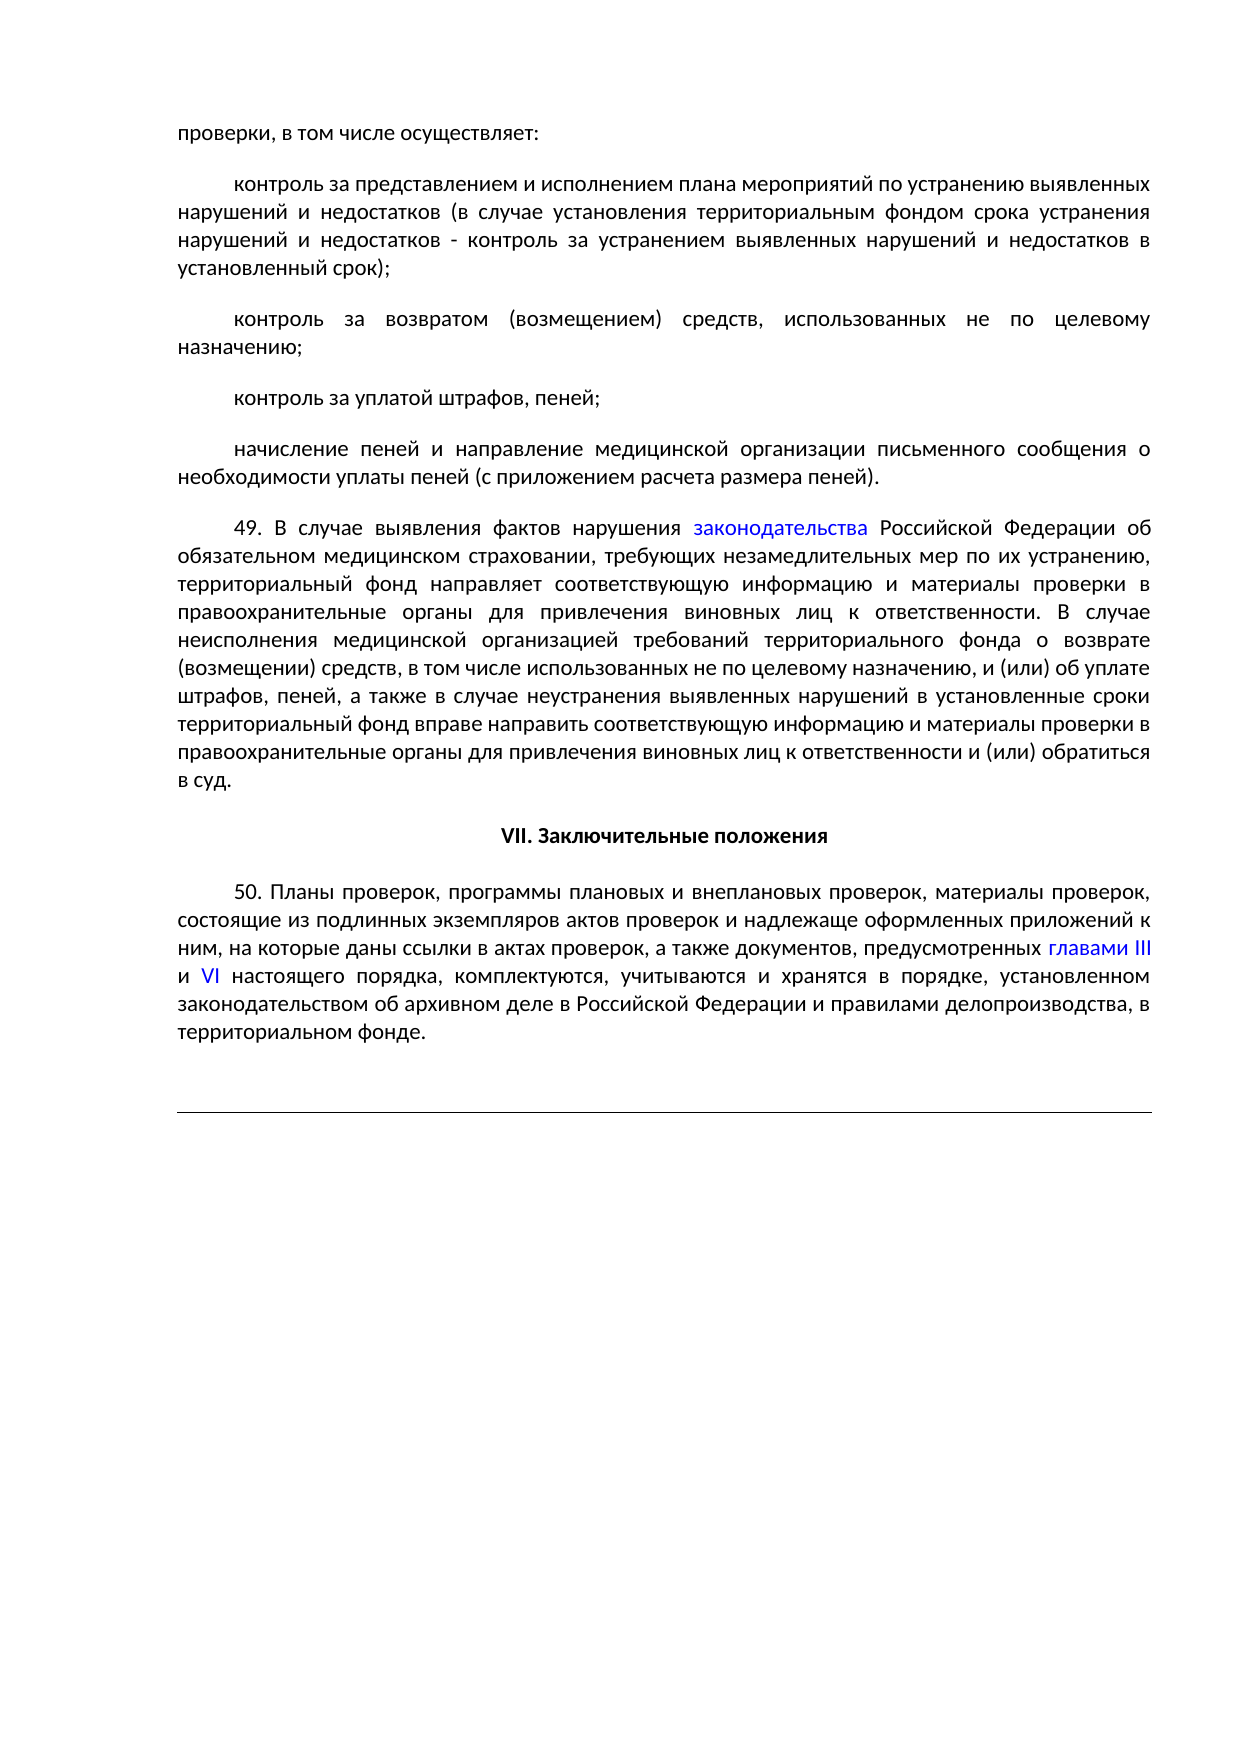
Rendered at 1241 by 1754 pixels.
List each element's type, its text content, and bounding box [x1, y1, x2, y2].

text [177, 118, 1152, 146]
text 49. В случае выявления фактов нарушения законодательства Российской Федерации об обязательном медицинском страховании, требующих незамедлительных мер по их устранению, территориальный фонд направляет соответствующую информацию и материалы проверки в правоохранительные органы для привлечения виновных лиц к ответственности. В случае неисполнения медицинской организацией требований территориального фонда о возврате (возмещении) средств, в том числе использованных не по целевому назначению, и (или) об уплате штрафов, пеней, а также в случае неустранения выявленных нарушений в установленные сроки территориальный фонд вправе направить соответствующую информацию и материалы проверки в правоохранительные органы для привлечения виновных лиц к ответственности и (или) обратиться в суд. [177, 513, 1152, 793]
text контроль за уплатой штрафов, пеней; [177, 383, 1152, 411]
text 50. Планы проверок, программы плановых и внеплановых проверок, материалы проверок, состоящие из подлинных экземпляров актов проверок и надлежаще оформленных приложений к ним, на которые даны ссылки в актах проверок, а также документов, предусмотренных главами III и VI настоящего порядка, комплектуются, учитываются и хранятся в порядке, установленном законодательством об архивном деле в Российской Федерации и правилами делопроизводства, в территориальном фонде. [177, 877, 1152, 1045]
text контроль за представлением и исполнением плана мероприятий по устранению выявленных нарушений и недостатков (в случае установления территориальным фондом срока устранения нарушений и недостатков - контроль за устранением выявленных нарушений и недостатков в установленный срок); [177, 169, 1152, 281]
text контроль за возвратом (возмещением) средств, использованных не по целевому назначению; [177, 304, 1152, 360]
title VII. Заключительные положения [177, 821, 1152, 849]
text начисление пеней и направление медицинской организации письменного сообщения о необходимости уплаты пеней (с приложением расчета размера пеней). [177, 434, 1152, 490]
